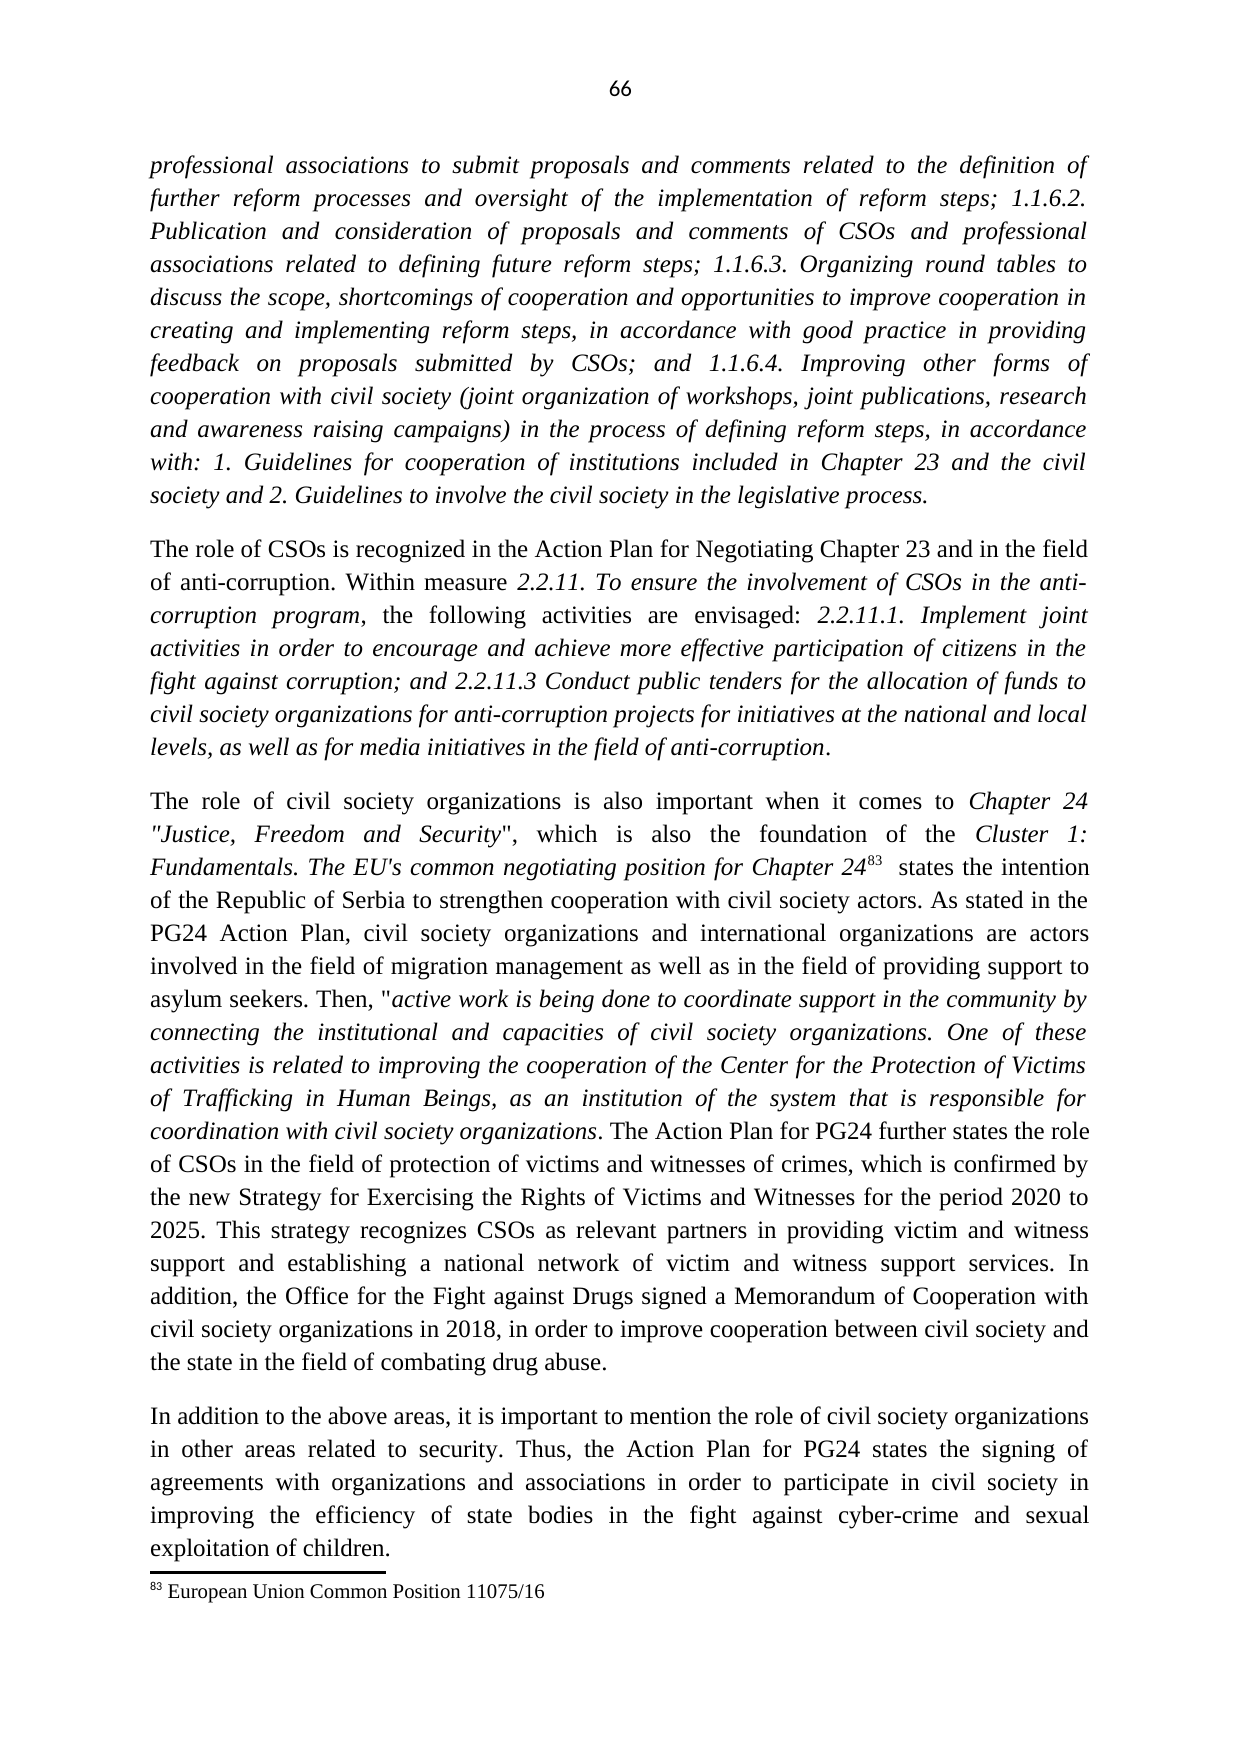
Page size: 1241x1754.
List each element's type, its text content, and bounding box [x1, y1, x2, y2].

text The role of civil society organizations is also important when it comes to Chapter 24 "Justice, Freedom and Security", which is also the foundation of the Cluster 1: Fundamentals. The EU's common negotiating position for Chapter 24 states the intention of the Republic of Serbia to strengthen cooperation with civil society actors. As stated in the PG24 Action Plan, civil society organizations and international organizations are actors involved in the field of migration management as well as in the field of providing support to asylum seekers. Then, "active work is being done to coordinate support in the community by connecting the institutional and capacities of civil society organizations. One of these activities is related to improving the cooperation of the Center for the Protection of Victims of Trafficking in Human Beings, as an institution of the system that is responsible for coordination with civil society organizations. The Action Plan for PG24 further states the role of CSOs in the field of protection of victims and witnesses of crimes, which is confirmed by the new Strategy for Exercising the Rights of Victims and Witnesses for the period 2020 to 2025. This strategy recognizes CSOs as relevant partners in providing victim and witness support and establishing a national network of victim and witness support services. In addition, the Office for the Fight against Drugs signed a Memorandum of Cooperation with civil society organizations in 2018, in order to improve cooperation between civil society and the state in the field of combating drug abuse. [150, 786, 1090, 1376]
text In addition to the above areas, it is important to mention the role of civil society organizations in other areas related to security. Thus, the Action Plan for PG24 states the signing of agreements with organizations and associations in order to participate in civil society in improving the efficiency of state bodies in the fight against cyber-crime and sexual exploitation of children. [150, 1401, 1090, 1562]
text The role of CSOs is recognized in the Action Plan for Negotiating Chapter 23 and in the field of anti-corruption. Within measure 2.2.11. To ensure the involvement of CSOs in the anti-corruption program, the following activities are envisaged: 2.2.11.1. Implement joint activities in order to encourage and achieve more effective participation of citizens in the fight against corruption; and 2.2.11.3 Conduct public tenders for the allocation of funds to civil society organizations for anti-corruption projects for initiatives at the national and local levels, as well as for media initiatives in the field of anti-corruption. [150, 534, 1090, 761]
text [150, 150, 1090, 509]
